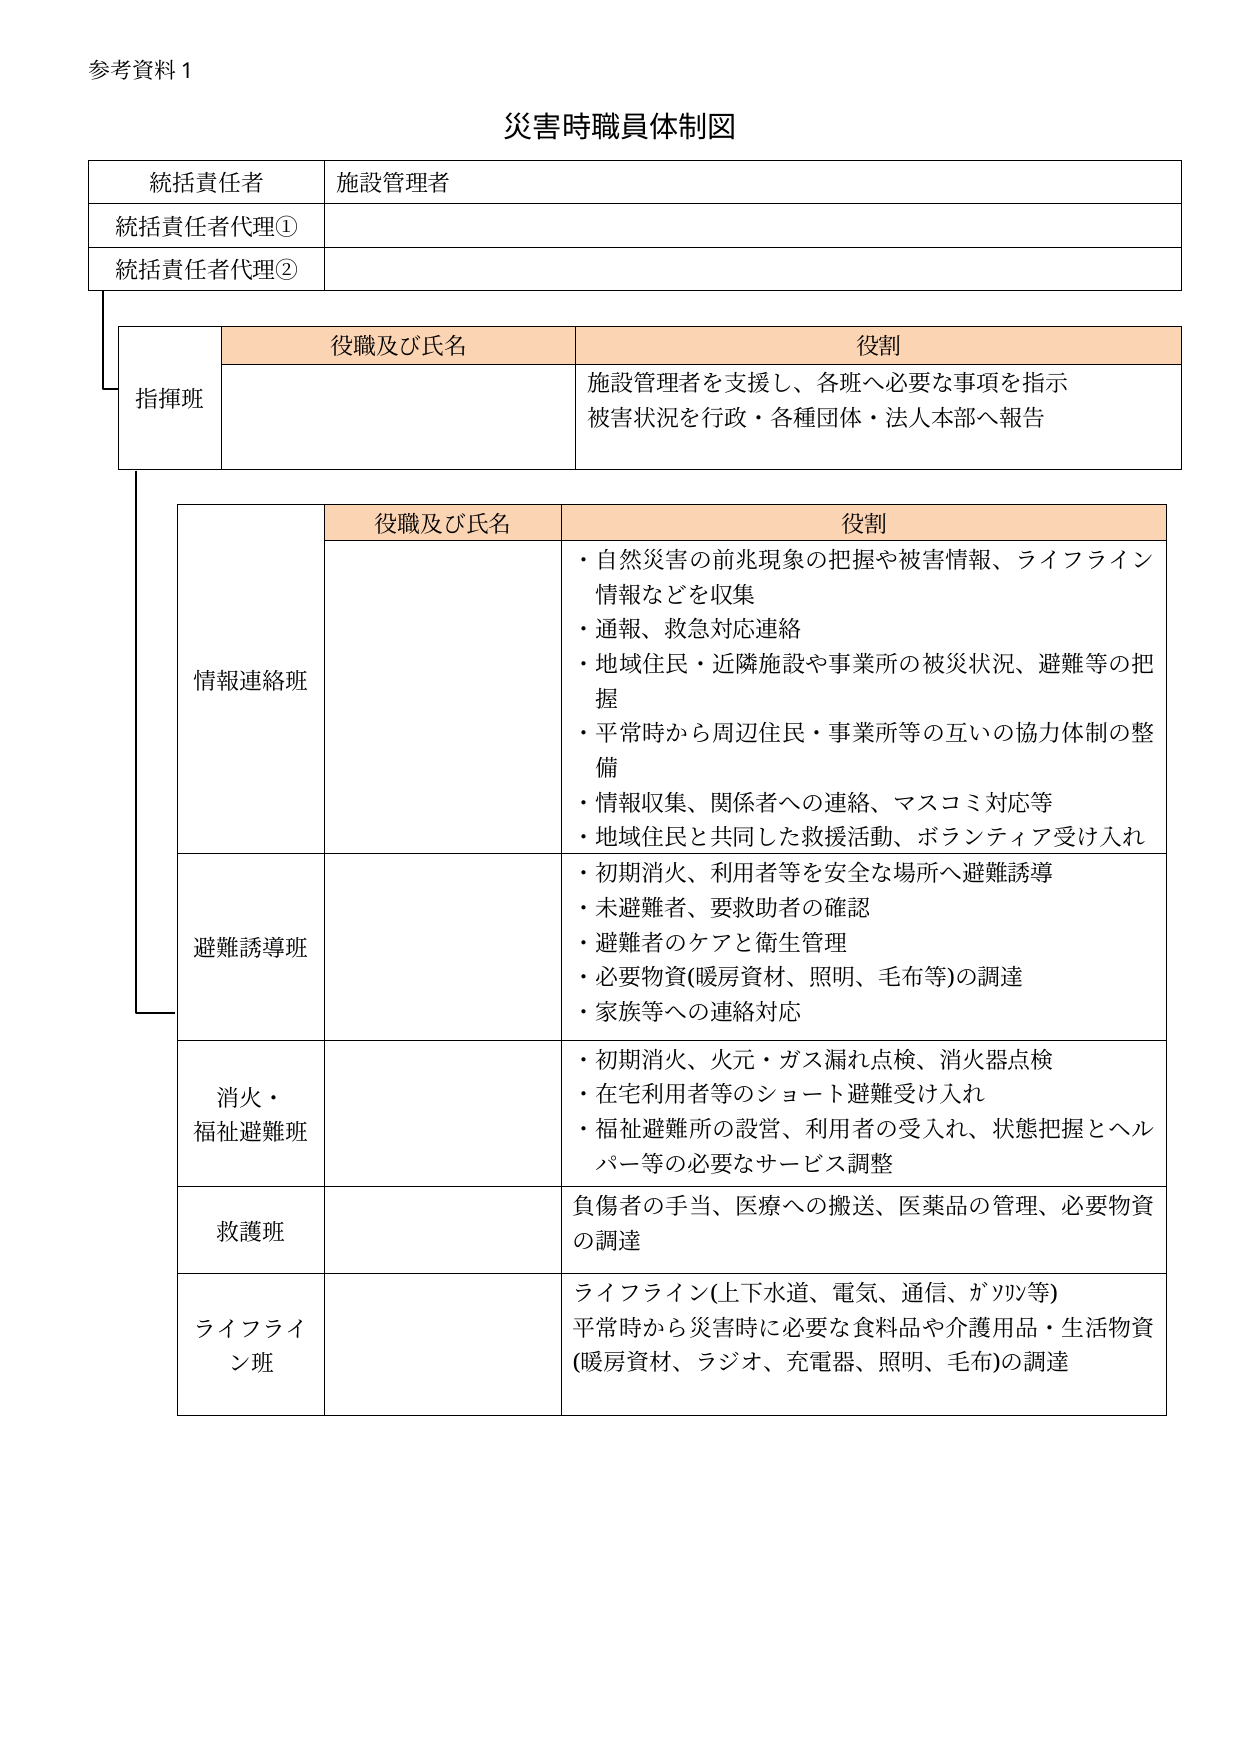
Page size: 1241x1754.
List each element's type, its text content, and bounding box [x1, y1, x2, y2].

table_header 役割 [562, 505, 1166, 540]
table_cell ライフライン(上下水道、電気、通信、ｶﾞｿﾘﾝ等) 平常時から災害時に必要な食料品や介護用品・生活物資(暖房資材、ラジオ、充電器、照明、毛布)の調達 [562, 1274, 1166, 1415]
table_cell [222, 365, 575, 469]
table_cell 避難誘導班 [178, 854, 324, 1040]
table_cell [325, 204, 1181, 247]
table_cell ライフライン班 [178, 1274, 324, 1415]
table_cell [325, 1041, 561, 1186]
table_header 役割 [576, 327, 1181, 364]
table_cell [325, 541, 561, 853]
table_cell ・自然災害の前兆現象の把握や被害情報、ライフライン情報などを収集 ・通報、救急対応連絡 ・地域住民・近隣施設や事業所の被災状況、避難等の把握 ・平常時から周辺住民・事業所等の互いの協力体制の整備 ・情報収集、関係者への連絡、マスコミ対応等 ・地域住民と共同した救援活動、ボランティア受け入れ [562, 541, 1166, 853]
table_cell 消火・ 福祉避難班 [178, 1041, 324, 1186]
table_cell 統括責任者代理① [89, 204, 324, 247]
table_header 施設管理者 [325, 161, 1181, 203]
table_cell [325, 248, 1181, 290]
table_header 指揮班 [119, 327, 221, 469]
text 災害時職員体制図 [89, 90, 1152, 160]
table_header 統括責任者 [89, 161, 324, 203]
table_cell ・初期消火、火元・ガス漏れ点検、消火器点検 ・在宅利用者等のショート避難受け入れ ・福祉避難所の設営、利用者の受入れ、状態把握とヘルパー等の必要なサービス調整 [562, 1041, 1166, 1186]
table_cell [325, 1274, 561, 1415]
table_cell 救護班 [178, 1187, 324, 1273]
table_cell 統括責任者代理② [89, 248, 324, 290]
table_cell 施設管理者を支援し、各班へ必要な事項を指示 被害状況を行政・各種団体・法人本部へ報告 [576, 365, 1181, 469]
table_header 役職及び氏名 [222, 327, 575, 364]
table_cell [325, 854, 561, 1040]
table_cell [325, 1187, 561, 1273]
table_header 情報連絡班 [178, 505, 324, 853]
table_cell ・初期消火、利用者等を安全な場所へ避難誘導 ・未避難者、要救助者の確認 ・避難者のケアと衛生管理 ・必要物資(暖房資材、照明、毛布等)の調達 ・家族等への連絡対応 [562, 854, 1166, 1040]
table_header 役職及び氏名 [325, 505, 561, 540]
table_cell 負傷者の手当、医療への搬送、医薬品の管理、必要物資の調達 [562, 1187, 1166, 1273]
